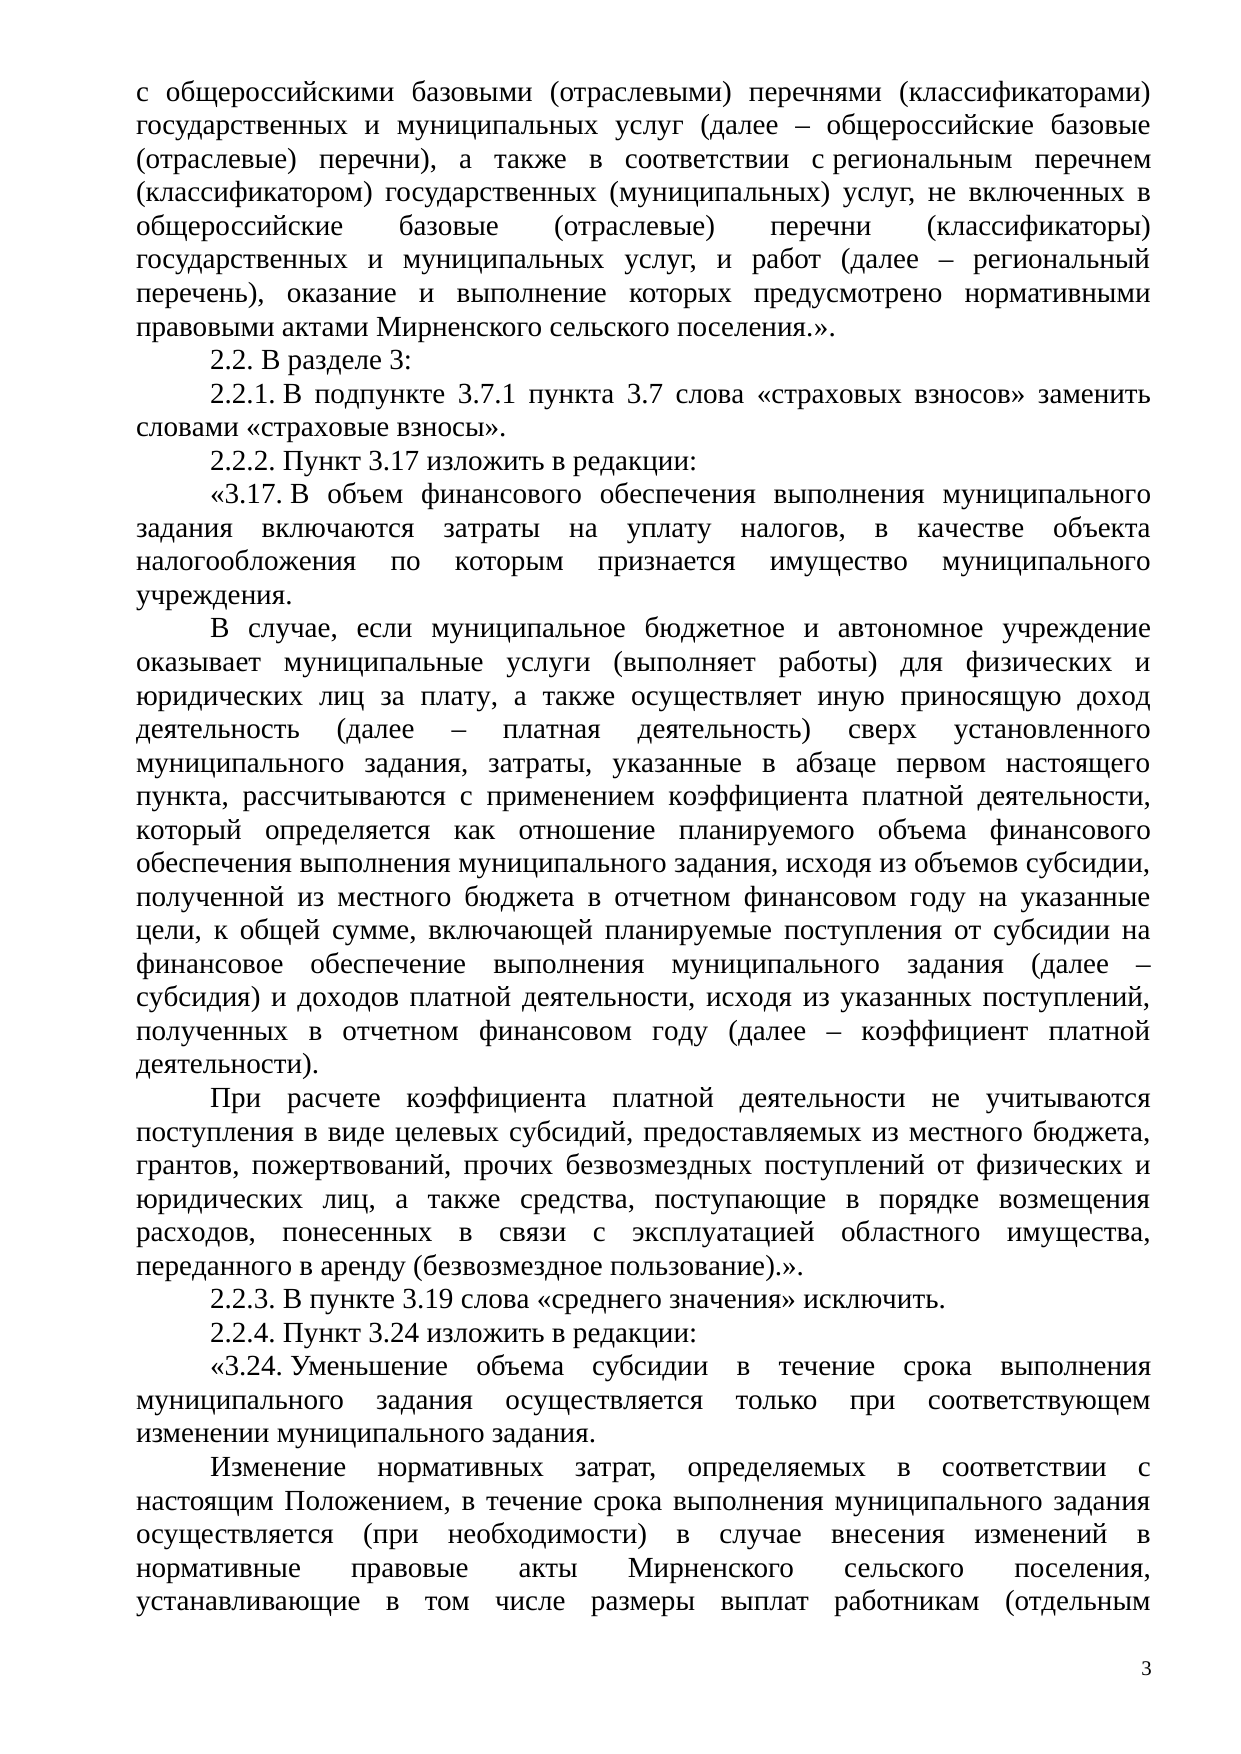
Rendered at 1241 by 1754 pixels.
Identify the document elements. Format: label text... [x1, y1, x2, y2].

text 2.2.1. В подпункте 3.7.1 пункта 3.7 слова «страховых взносов» заменить словами «страховые взносы». [136, 376, 1152, 443]
text При расчете коэффициента платной деятельности не учитываются поступления в виде целевых субсидий, предоставляемых из местного бюджета, грантов, пожертвований, прочих безвозмездных поступлений от физических и юридических лиц, а также средства, поступающие в порядке возмещения расходов, понесенных в связи с эксплуатацией областного имущества, переданного в аренду (безвозмездное пользование).». [136, 1080, 1152, 1281]
text «3.17. В объем финансового обеспечения выполнения муниципального задания включаются затраты на уплату налогов, в качестве объекта налогообложения по которым признается имущество муниципального учреждения. [136, 476, 1152, 611]
text 2.2.3. В пункте 3.19 слова «среднего значения» исключить. [136, 1281, 1152, 1315]
text В случае, если муниципальное бюджетное и автономное учреждение оказывает муниципальные услуги (выполняет работы) для физических и юридических лиц за плату, а также осуществляет иную приносящую доход деятельность (далее – платная деятельность) сверх установленного муниципального задания, затраты, указанные в абзаце первом настоящего пункта, рассчитываются с применением коэффициента платной деятельности, который определяется как отношение планируемого объема финансового обеспечения выполнения муниципального задания, исходя из объемов субсидии, полученной из местного бюджета в отчетном финансовом году на указанные цели, к общей сумме, включающей планируемые поступления от субсидии на финансовое обеспечение выполнения муниципального задания (далее – субсидия) и доходов платной деятельности, исходя из указанных поступлений, полученных в отчетном финансовом году (далее – коэффициент платной деятельности). [136, 611, 1152, 1080]
text 2.2.2. Пункт 3.17 изложить в редакции: [136, 443, 1152, 476]
text «3.24. Уменьшение объема субсидии в течение срока выполнения муниципального задания осуществляется только при соответствующем изменении муниципального задания. [136, 1348, 1152, 1449]
text 2.2. В разделе 3: [136, 342, 1152, 376]
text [136, 74, 1152, 342]
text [136, 1449, 1152, 1617]
text 2.2.4. Пункт 3.24 изложить в редакции: [136, 1315, 1152, 1348]
